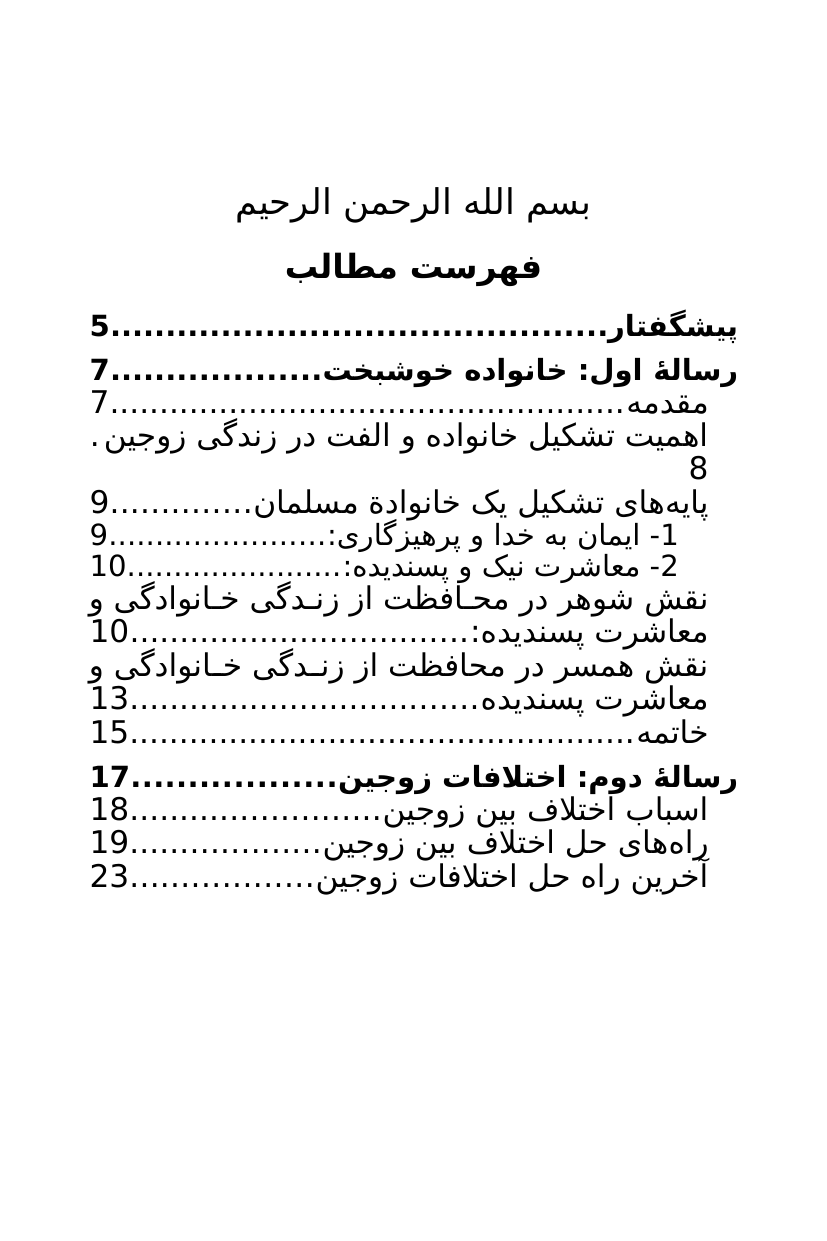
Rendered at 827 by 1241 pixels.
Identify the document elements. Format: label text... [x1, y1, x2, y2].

text خاتمه 15 [89, 716, 708, 750]
text 1- ایمان به خدا و پرهیزگاری: 9 [89, 520, 679, 551]
text مقدمه 7 [89, 386, 708, 420]
text نقش همسر در محافظت از زندگی خانوادگی و معاشرت پسنديده 13 [89, 649, 708, 716]
text پايه‌های تشکيل يک خانوادة مسلمان 9 [89, 487, 708, 520]
text رسالۀ اول: خانواده خوشبخت 7 [89, 355, 738, 386]
text اسباب اختلاف بين زوجين 18 [89, 793, 708, 827]
text اهميت تشکيل خانواده و الفت در زندگی زوجين 8 [89, 420, 708, 487]
text بسم الله الرحمن الرحیم [89, 181, 738, 223]
text راه‌های حل اختلاف بين زوجين 19 [89, 827, 708, 860]
text آخرين راه حل اختلافات زوجين 23 [89, 860, 708, 894]
text 2- معاشرت نیک و پسندیده: 10 [89, 551, 679, 582]
text رسالۀ دوم: اختلافات زوجين 17 [89, 762, 738, 793]
text نقش شوهر در محافظت از زندگی خانوادگی و معاشرت پسنديده: 10 [89, 582, 708, 649]
text فهرست مطالب [89, 248, 738, 287]
text پيشگفتار 5 [89, 312, 738, 343]
